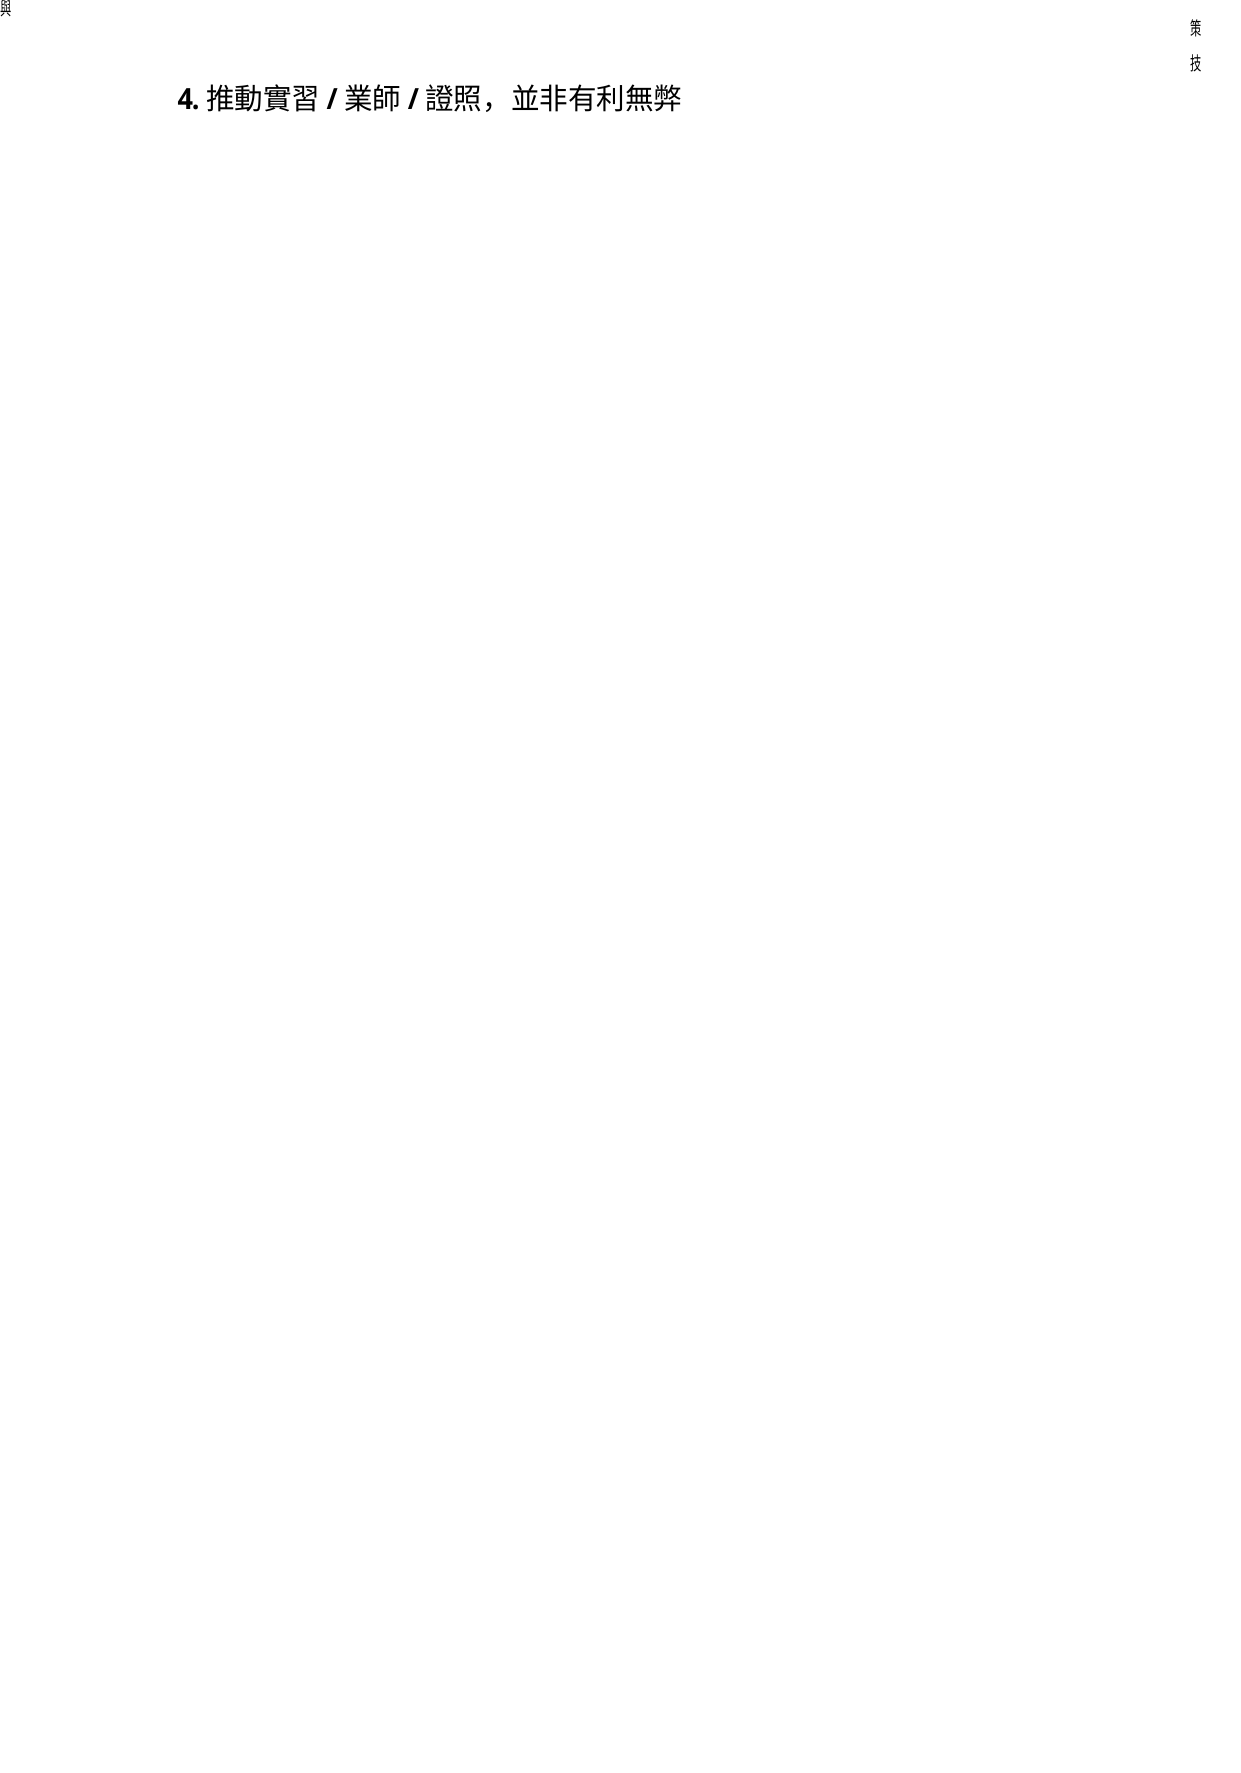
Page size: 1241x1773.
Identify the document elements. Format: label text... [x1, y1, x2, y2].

text 策 [1191, 20, 1240, 39]
text 技 [1191, 39, 1240, 79]
text 與 [0, 0, 1191, 20]
text 4. 推動實習 / 業師 / 證照，並非有利無弊 [177, 79, 1191, 117]
